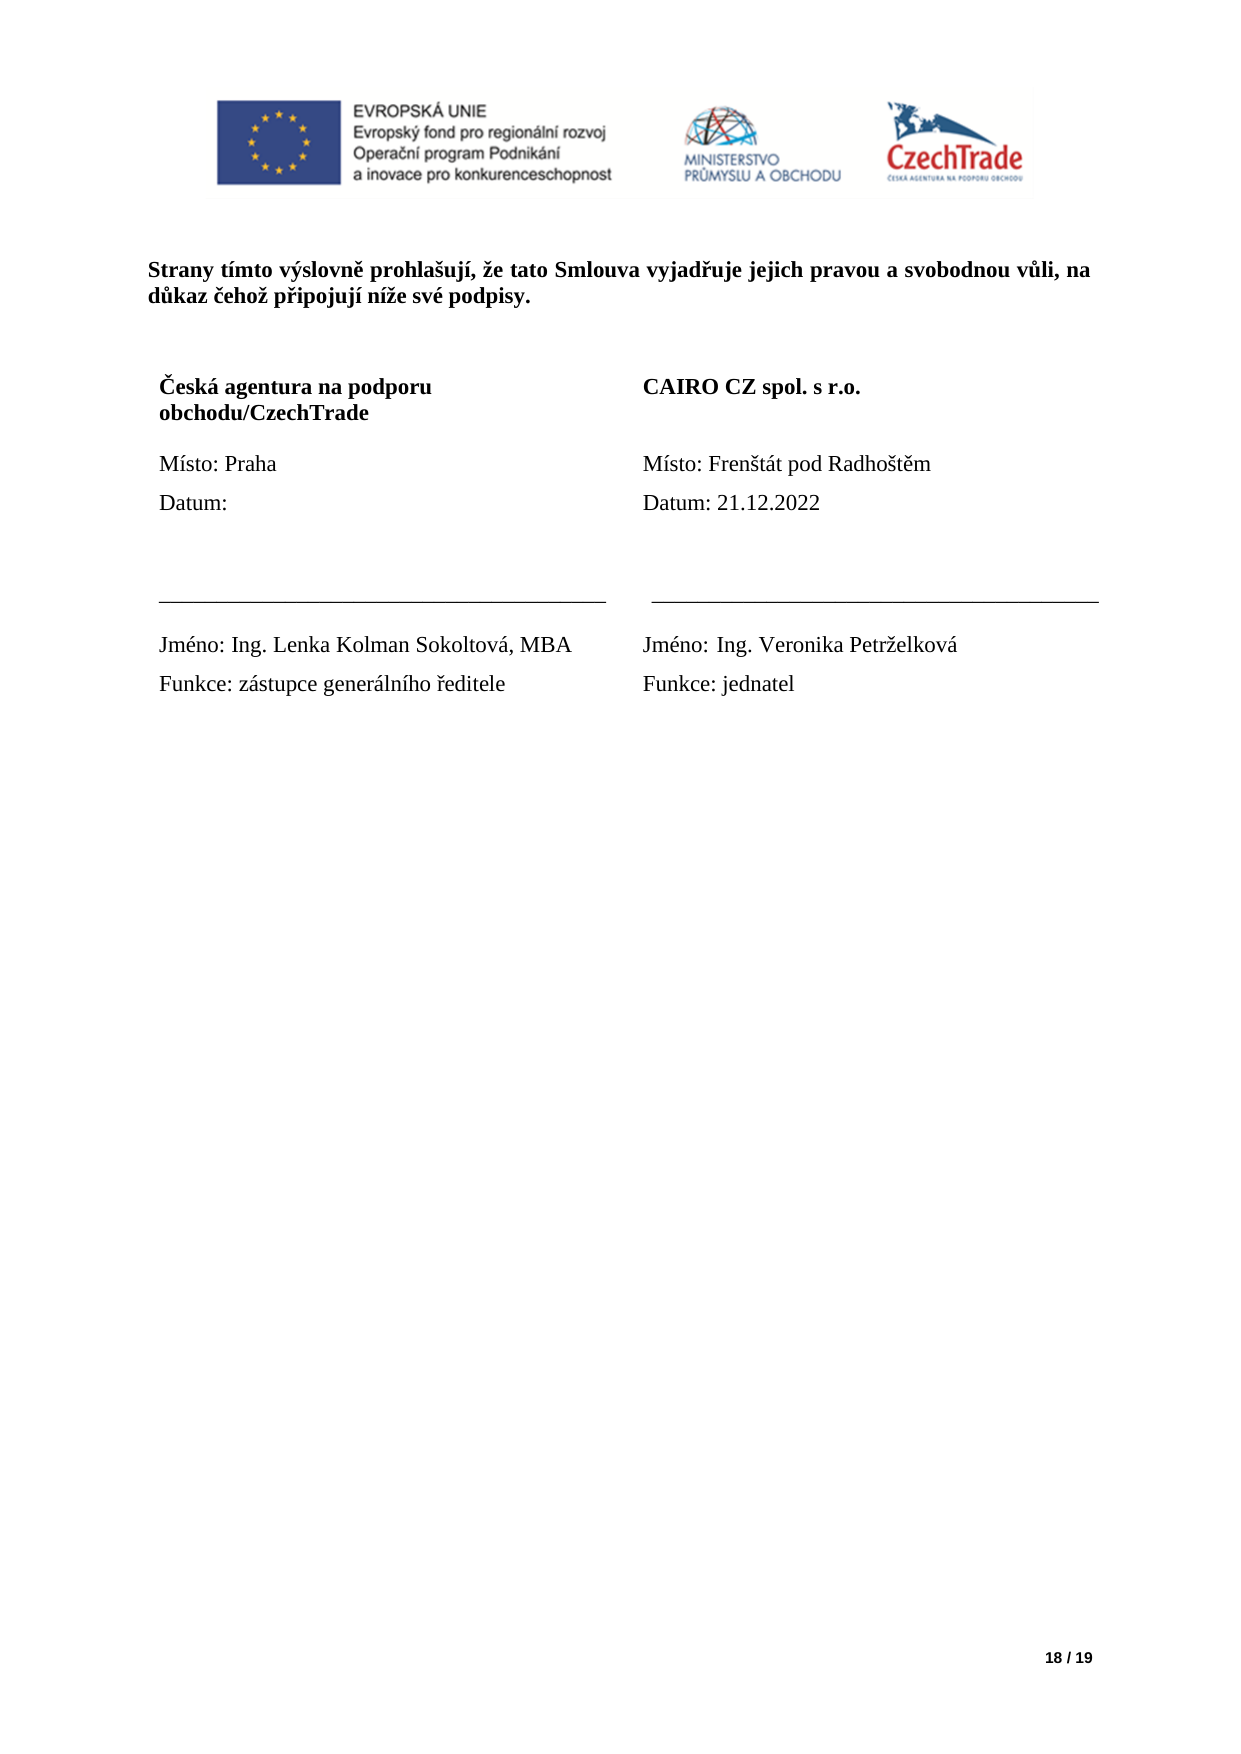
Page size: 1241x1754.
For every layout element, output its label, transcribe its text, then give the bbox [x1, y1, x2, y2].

text Strany tímto výslovně prohlašují, že tato Smlouva vyjadřuje jejich pravou a svobodnou vůli, na důkaz čehož připojují níže své podpisy. [148, 256, 1092, 309]
table_cell Jméno: Ing. Lenka Kolman Sokoltová, MBA Funkce: zástupce generálního ředitele [148, 618, 631, 708]
picture [205, 87, 1035, 200]
table_cell _______________________________________ [148, 528, 631, 618]
table_header CAIRO CZ spol. s r.o. [631, 360, 1119, 438]
table_cell Jméno: Ing. Veronika Petrželková Funkce: jednatel [631, 618, 1119, 708]
table_cell Místo: Praha Datum: [148, 438, 631, 528]
table_header Česká agentura na podporu obchodu/CzechTrade [148, 360, 631, 438]
table_cell Místo: Frenštát pod Radhoštěm Datum: 21.12.2022 [631, 438, 1119, 528]
table_cell _______________________________________ [631, 528, 1119, 618]
